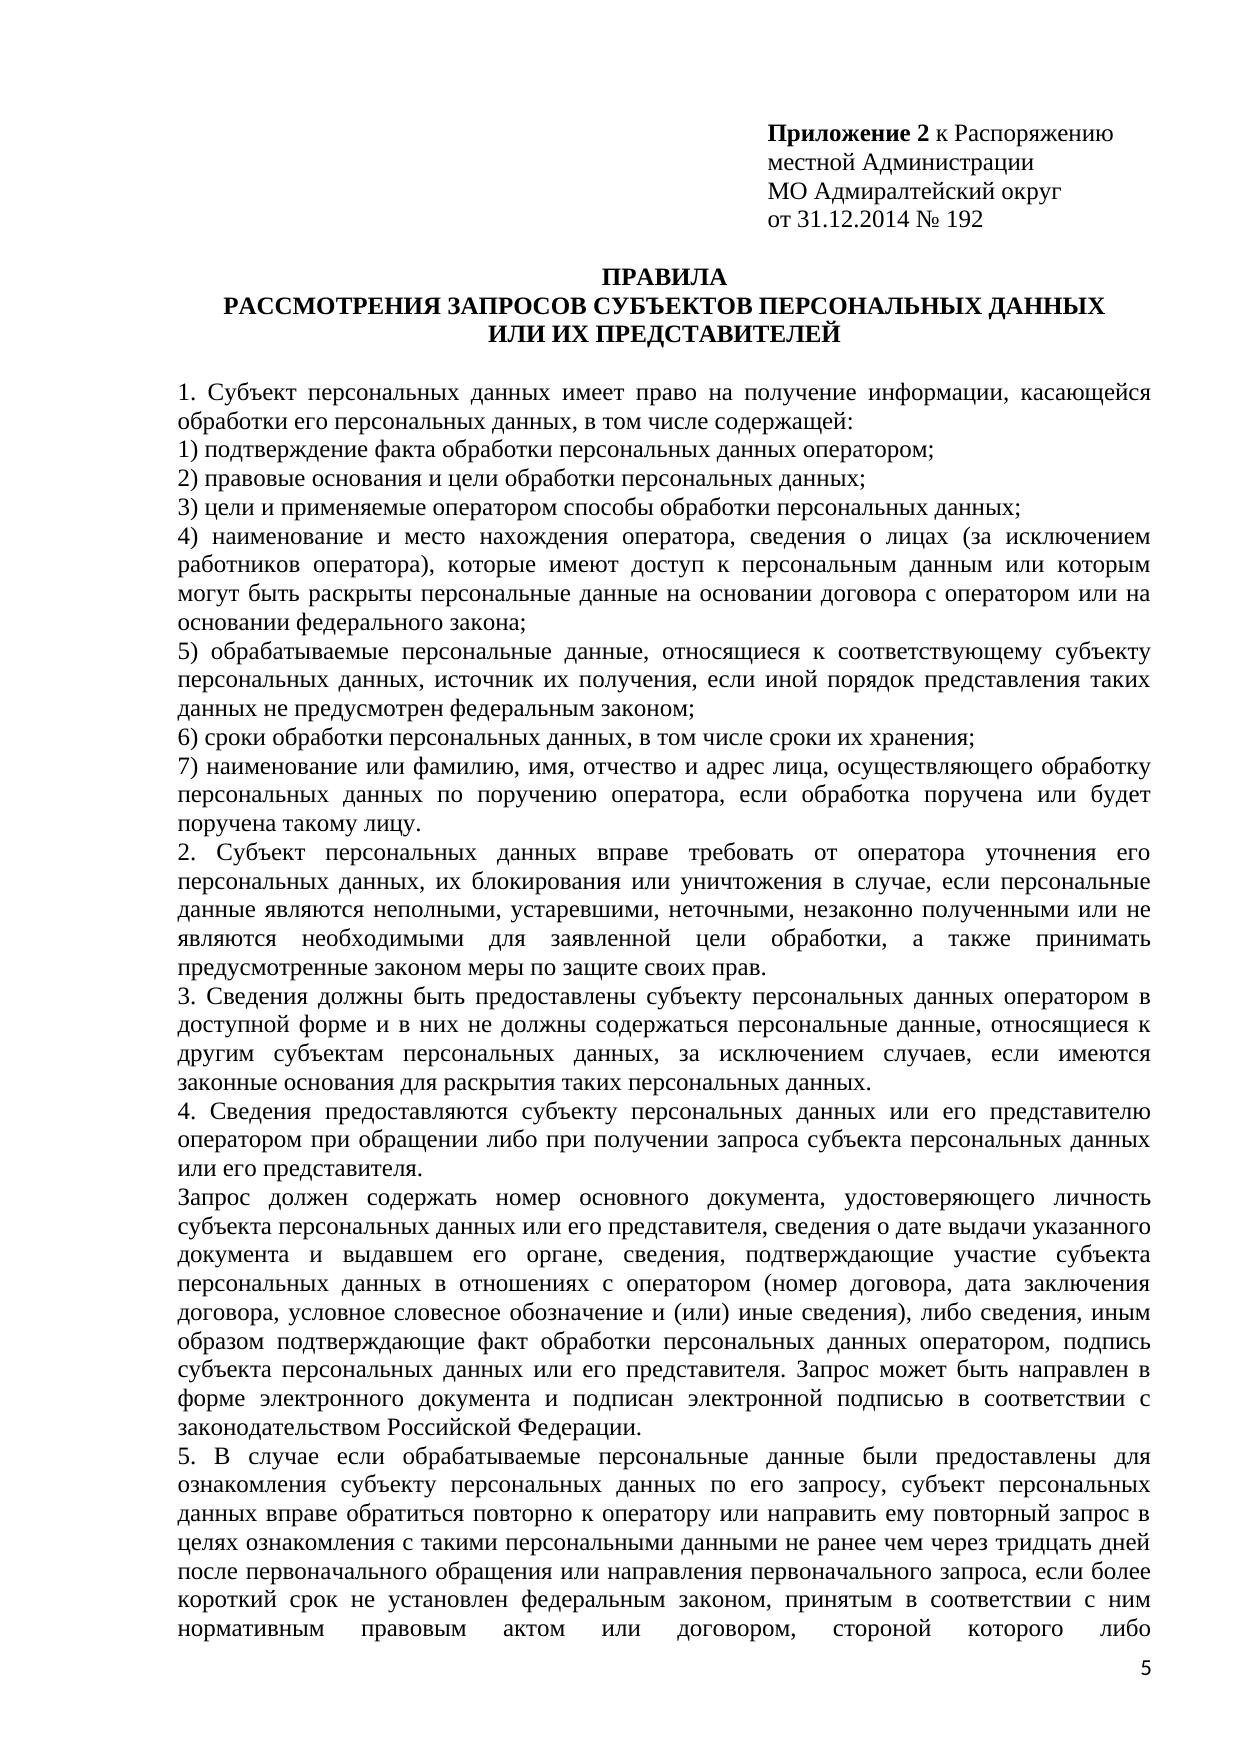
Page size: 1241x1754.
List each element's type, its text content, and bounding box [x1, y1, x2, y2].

text 2) правовые основания и цели обработки персональных данных; [177, 463, 1152, 492]
text ПРАВИЛА [177, 262, 1152, 291]
text местной Администрации [177, 147, 1152, 176]
text 2. Субъект персональных данных вправе требовать от оператора уточнения его персональных данных, их блокирования или уничтожения в случае, если персональные данные являются неполными, устаревшими, неточными, незаконно полученными или не являются необходимыми для заявленной цели обработки, а также принимать предусмотренные законом меры по защите своих прав. [177, 837, 1152, 981]
text 1) подтверждение факта обработки персональных данных оператором; [177, 434, 1152, 463]
text 4. Сведения предоставляются субъекту персональных данных или его представителю оператором при обращении либо при получении запроса субъекта персональных данных или его представителя. [177, 1096, 1152, 1182]
text от 31.12.2014 № 192 [177, 204, 1152, 233]
text 3) цели и применяемые оператором способы обработки персональных данных; [177, 492, 1152, 521]
text МО Адмиралтейский округ [693, 176, 1152, 204]
text 3. Сведения должны быть предоставлены субъекту персональных данных оператором в доступной форме и в них не должны содержаться персональные данные, относящиеся к другим субъектам персональных данных, за исключением случаев, если имеются законные основания для раскрытия таких персональных данных. [177, 981, 1152, 1096]
text Запрос должен содержать номер основного документа, удостоверяющего личность субъекта персональных данных или его представителя, сведения о дате выдачи указанного документа и выдавшем его органе, сведения, подтверждающие участие субъекта персональных данных в отношениях с оператором (номер договора, дата заключения договора, условное словесное обозначение и (или) иные сведения), либо сведения, иным образом подтверждающие факт обработки персональных данных оператором, подпись субъекта персональных данных или его представителя. Запрос может быть направлен в форме электронного документа и подписан электронной подписью в соответствии с законодательством Российской Федерации. [177, 1182, 1152, 1441]
text 6) сроки обработки персональных данных, в том числе сроки их хранения; [177, 722, 1152, 751]
text ИЛИ ИХ ПРЕДСТАВИТЕЛЕЙ [177, 319, 1152, 348]
text РАССМОТРЕНИЯ ЗАПРОСОВ СУБЪЕКТОВ ПЕРСОНАЛЬНЫХ ДАННЫХ [177, 291, 1152, 319]
text 5) обрабатываемые персональные данные, относящиеся к соответствующему субъекту персональных данных, источник их получения, если иной порядок представления таких данных не предусмотрен федеральным законом; [177, 636, 1152, 722]
text Приложение 2 к Распоряжению [693, 118, 1152, 147]
text 4) наименование и место нахождения оператора, сведения о лицах (за исключением работников оператора), которые имеют доступ к персональным данным или которым могут быть раскрыты персональные данные на основании договора с оператором или на основании федерального закона; [177, 521, 1152, 636]
text 7) наименование или фамилию, имя, отчество и адрес лица, осуществляющего обработку персональных данных по поручению оператора, если обработка поручена или будет поручена такому лицу. [177, 751, 1152, 837]
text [177, 1441, 1152, 1642]
text 1. Субъект персональных данных имеет право на получение информации, касающейся обработки его персональных данных, в том числе содержащей: [177, 377, 1152, 434]
